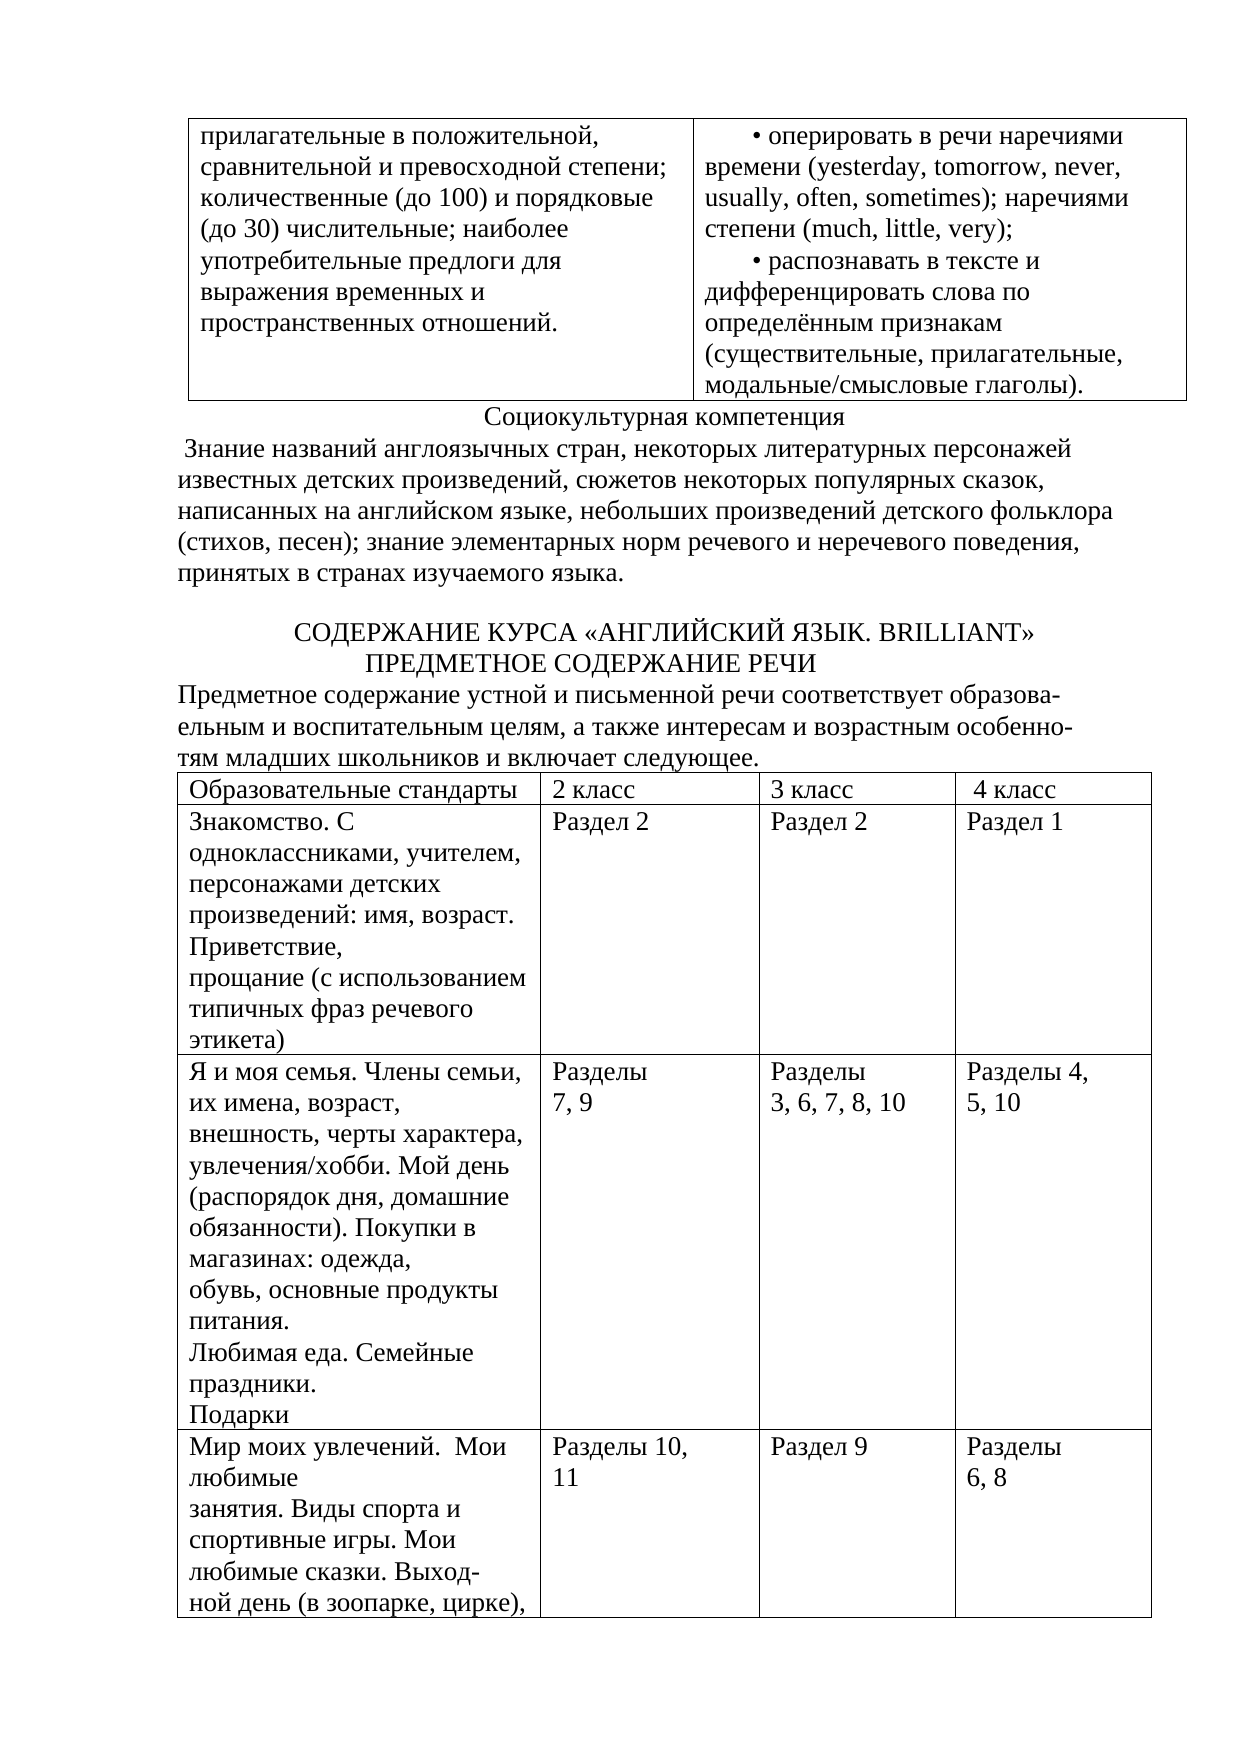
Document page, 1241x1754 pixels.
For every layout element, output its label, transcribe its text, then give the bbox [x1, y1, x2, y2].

table_header 3 класс [760, 773, 955, 804]
text ельным и воспитательным целям, а также интересам и возрастным особенно- [177, 709, 1152, 741]
text Предметное содержание устной и письменной речи соответствует образова- [177, 678, 1152, 709]
table_cell Раздел 9 [760, 1430, 955, 1617]
table_cell Разделы 3, 6, 7, 8, 10 [760, 1055, 955, 1429]
table_cell Раздел 2 [541, 805, 759, 1054]
table_header 2 класс [541, 773, 759, 804]
table_cell Я и моя семья. Члены семьи, их имена, возраст, внешность, черты характера, увлечения/хобби. Мой день (распорядок дня, домашние обязанности). Покупки в магазинах: одежда, обувь, основные продукты питания. Любимая еда. Семейные праздники. Подарки [178, 1055, 540, 1429]
text СОДЕРЖАНИЕ КУРСА «АНГЛИЙСКИЙ ЯЗЫК. BRILLIANT» [177, 616, 1152, 647]
text Социокультурная компетенция [177, 401, 1152, 432]
table_cell Разделы 7, 9 [541, 1055, 759, 1429]
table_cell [694, 119, 1186, 399]
table_header Образовательные стандарты [178, 773, 540, 804]
table_cell Раздел 1 [956, 805, 1151, 1054]
text ПРЕДМЕТНОЕ СОДЕРЖАНИЕ РЕЧИ [365, 647, 1152, 678]
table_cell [178, 1430, 540, 1617]
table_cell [189, 119, 693, 399]
table_cell Разделы 4, 5, 10 [956, 1055, 1151, 1429]
table_cell Раздел 2 [760, 805, 955, 1054]
table_cell Разделы 10, 11 [541, 1430, 759, 1617]
table_cell Разделы 6, 8 [956, 1430, 1151, 1617]
text тям младших школьников и включает следующее. [177, 741, 1152, 772]
table_header 4 класс [956, 773, 1151, 804]
table_cell Знакомство. С одноклассниками, учителем, персонажами детских произведений: имя, возраст. Приветствие, прощание (с использованием типичных фраз речевого этикета) [178, 805, 540, 1054]
text Знание названий англоязычных стран, некоторых литературных персонажей известных детских произведений, сюжетов некоторых популярных сказок, написанных на английском языке, небольших произведений детского фольклора (стихов, песен); знание элементарных норм речевого и неречевого поведения, принятых в странах изучаемого языка. [177, 432, 1152, 587]
